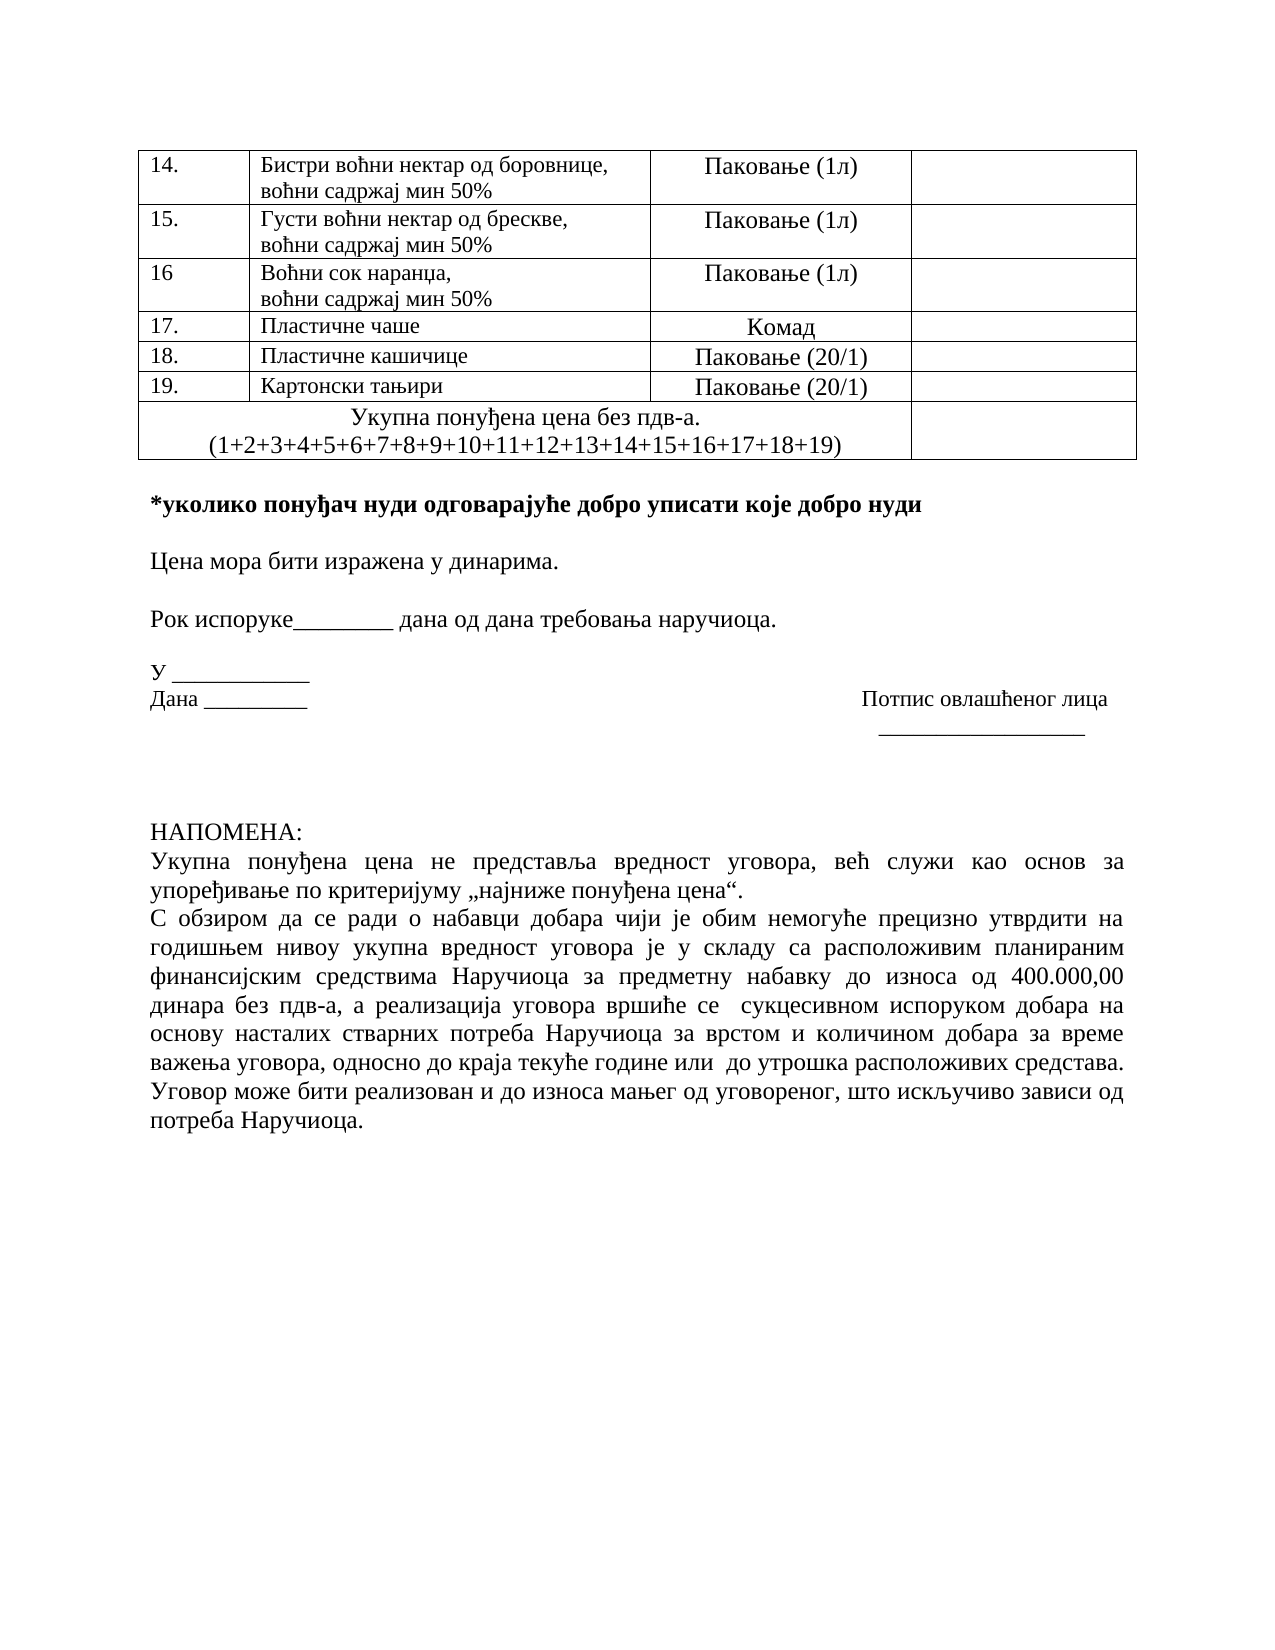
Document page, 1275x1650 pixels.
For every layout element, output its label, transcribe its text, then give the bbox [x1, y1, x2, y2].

text Цена мора бити изражена у динарима. [150, 546, 1125, 575]
table_cell Воћни сок наранџа, воћни садржај мин 50% [250, 259, 650, 311]
table_cell Паковање (1л) [651, 151, 911, 204]
table_cell Паковање (20/1) [651, 372, 911, 401]
text С обзиром да се ради о набавци добара чији је обим немогуће прецизно утврдити на годишњем нивоу укупна вредност уговора је у складу са расположивим планираним финансијским средствима Наручиоца за предметну набавку до износа од 400.000,00 динара без пдв-а, а реализација уговора вршиће се сукцесивном испоруком добара на основу насталих стварних потрeба Наручиоца за врстом и количином добара за време важења уговора, односно до краја текуће године или до утрошка расположивих средстава. [150, 903, 1125, 1076]
table_cell 18. [139, 342, 249, 371]
text *уколико понуђач нуди одговарајуће добро уписати које добро нуди [150, 489, 1125, 518]
table_cell 19. [139, 372, 249, 401]
table_cell 17. [139, 312, 249, 341]
text Уговор може бити реализован и до износа мањег од уговореног, што искључиво зависи од потреба Наручиоца. [150, 1076, 1125, 1133]
table_cell [912, 205, 1136, 257]
table_cell Бистри воћни нектар од боровнице, воћни садржај мин 50% [250, 151, 650, 204]
table_cell [912, 402, 1136, 459]
table_cell Густи воћни нектар од брескве, воћни садржај мин 50% [250, 205, 650, 257]
text __________________ [150, 712, 1125, 738]
table_cell 15. [139, 205, 249, 257]
table_cell Паковање (20/1) [651, 342, 911, 371]
table_cell Пластичне кашичице [250, 342, 650, 371]
text У ____________ [150, 659, 1125, 685]
table_cell [912, 151, 1136, 204]
table_cell [912, 372, 1136, 401]
table_cell Паковање (1л) [651, 259, 911, 311]
table_cell Укупна понуђена цена без пдв-а. (1+2+3+4+5+6+7+8+9+10+11+12+13+14+15+16+17+18+19) [139, 402, 911, 459]
text Дана _________ Потпис овлашћеног лица [150, 685, 1125, 712]
table_cell Паковање (1л) [651, 205, 911, 257]
table_cell [912, 259, 1136, 311]
table_cell 14. [139, 151, 249, 204]
text Рок испоруке________ дана од дана требовања наручиоца. [150, 604, 1125, 633]
table_cell Комад [651, 312, 911, 341]
table_cell Пластичне чаше [250, 312, 650, 341]
table_cell 16 [139, 259, 249, 311]
table_cell [912, 342, 1136, 371]
table_cell [912, 312, 1136, 341]
table_cell Картонски тањири [250, 372, 650, 401]
text Укупна понуђена цена не представља вредност уговора, већ служи као основ за упоређивање по критеријуму „најниже понуђена цена“. [150, 846, 1125, 903]
text НАПОМЕНА: [150, 817, 1125, 846]
